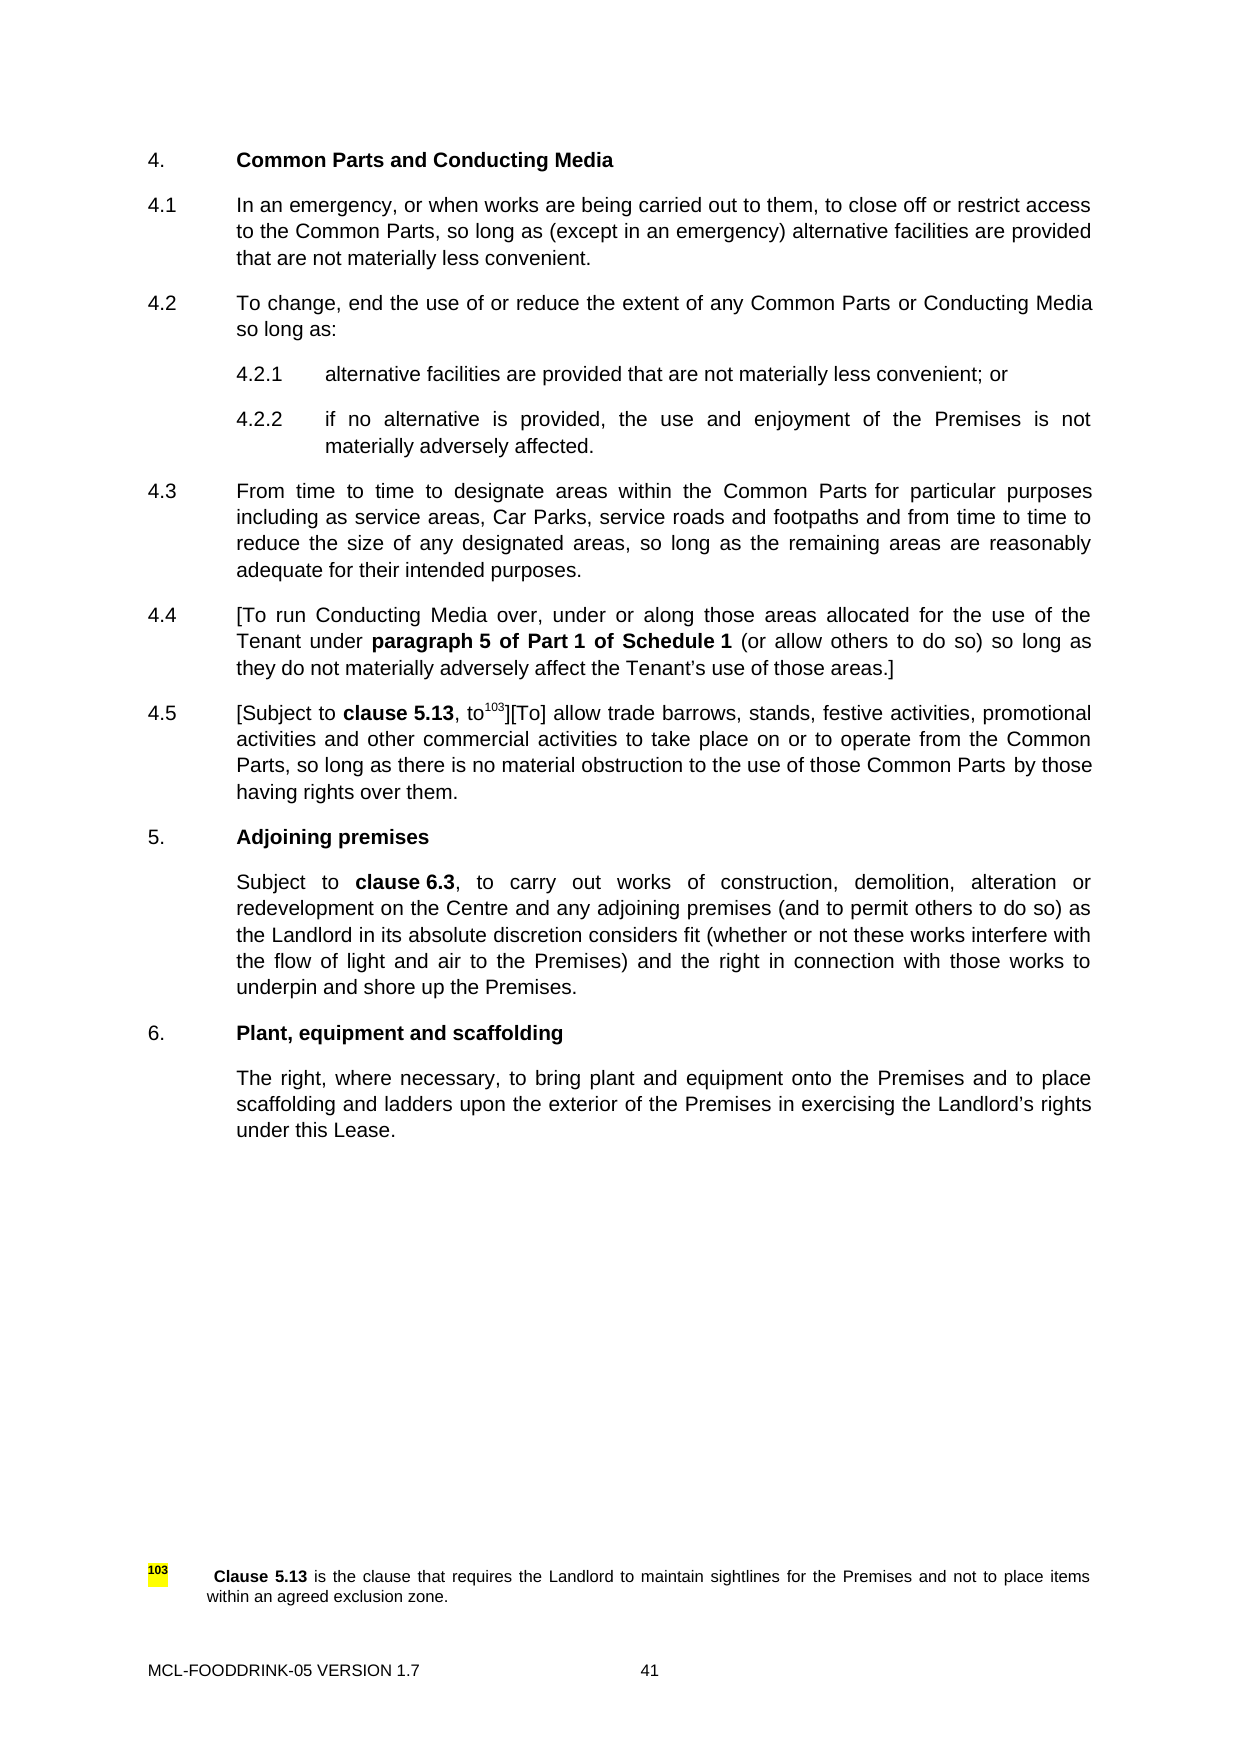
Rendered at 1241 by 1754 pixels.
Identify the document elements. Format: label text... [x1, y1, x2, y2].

text [Subject to clause 5.13, to][To] allow trade barrows, stands, festive activities, promotional activities and other commercial activities to take place on or to operate from the Common Parts, so long as there is no material obstruction to the use of those Common Parts by those having rights over them. [148, 701, 1093, 803]
text To change, end the use of or reduce the extent of any Common Parts or Conducting Media so long as: [148, 291, 1093, 341]
text if no alternative is provided, the use and enjoyment of the Premises is not materially adversely affected. [236, 407, 1093, 457]
text Common Parts and Conducting Media [148, 148, 1093, 172]
text The right, where necessary, to bring plant and equipment onto the Premises and to place scaffolding and ladders upon the exterior of the Premises in exercising the Landlord’s rights under this Lease. [236, 1065, 1093, 1142]
text Subject to clause 6.3, to carry out works of construction, demolition, alteration or redevelopment on the Centre and any adjoining premises (and to permit others to do so) as the Landlord in its absolute discretion considers fit (whether or not these works interfere with the flow of light and air to the Premises) and the right in connection with those works to underpin and shore up the Premises. [236, 870, 1093, 999]
text In an emergency, or when works are being carried out to them, to close off or restrict access to the Common Parts, so long as (except in an emergency) alternative facilities are provided that are not materially less convenient. [148, 193, 1093, 269]
text Plant, equipment and scaffolding [148, 1020, 1093, 1044]
text [To run Conducting Media over, under or along those areas allocated for the use of the Tenant under paragraph 5 of Part 1 of Schedule 1 (or allow others to do so) so long as they do not materially adversely affect the Tenant’s use of those areas.] [148, 603, 1093, 679]
text From time to time to designate areas within the Common Parts for particular purposes including as service areas, Car Parks, service roads and footpaths and from time to time to reduce the size of any designated areas, so long as the remaining areas are reasonably adequate for their intended purposes. [148, 478, 1093, 582]
text alternative facilities are provided that are not materially less convenient; or [236, 362, 1093, 386]
text Adjoining premises [148, 825, 1093, 849]
